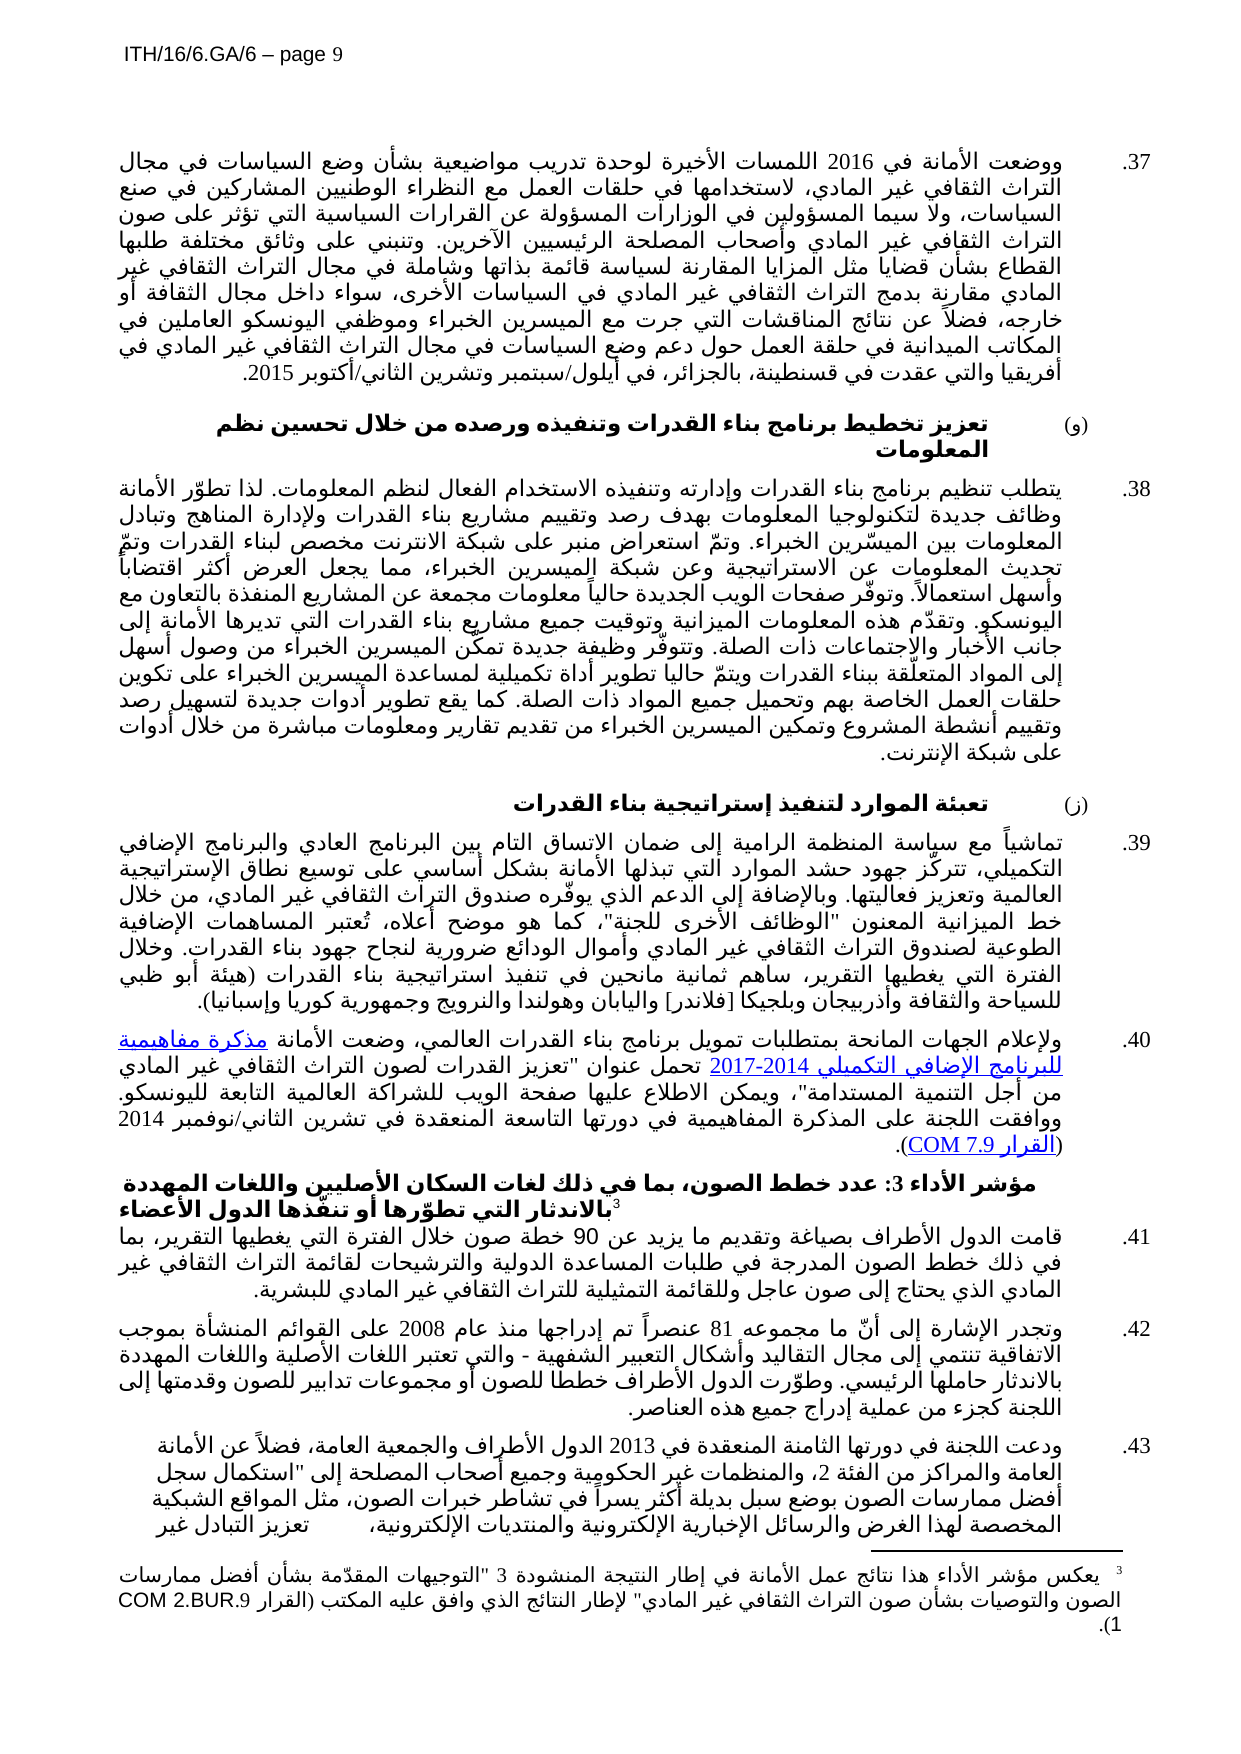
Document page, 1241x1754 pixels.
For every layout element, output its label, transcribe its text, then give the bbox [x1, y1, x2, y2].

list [118, 1432, 1122, 1538]
list ووضعت الأمانة في 2016 اللمسات الأخيرة لوحدة تدريب مواضيعية بشأن وضع السياسات في مجال التراث الثقافي غير المادي، لاستخدامها في حلقات العمل مع النظراء الوطنيين المشاركين في صنع السياسات، ولا سيما المسؤولين في الوزارات المسؤولة عن القرارات السياسية التي تؤثر على صون التراث الثقافي غير المادي وأصحاب المصلحة الرئيسيين الآخرين. وتنبني على وثائق مختلفة طلبها القطاع بشأن قضايا مثل المزايا المقارنة لسياسة قائمة بذاتها وشاملة في مجال التراث الثقافي غير المادي مقارنة بدمج التراث الثقافي غير المادي في السياسات الأخرى، سواء داخل مجال الثقافة أو خارجه، فضلاً عن نتائج المناقشات التي جرت مع الميسرين الخبراء وموظفي اليونسكو العاملين في المكاتب الميدانية في حلقة العمل حول دعم وضع السياسات في مجال التراث الثقافي غير المادي في أفريقيا والتي عقدت في قسنطينة، بالجزائر، في أيلول/سبتمبر وتشرين الثاني/أكتوبر 2015. [118, 148, 1122, 385]
text مؤشر الأداء 3: عدد خطط الصون، بما في ذلك لغات السكان الأصليين واللغات المهددة بالاندثار التي تطوّرها أو تنفّذها الدول الأعضاء [117, 1170, 1122, 1223]
list تعزيز تخطيط برنامج بناء القدرات وتنفيذه ورصده من خلال تحسين نظم المعلومات [118, 410, 1064, 463]
list تعبئة الموارد لتنفيذ إستراتيجية بناء القدرات [118, 790, 1064, 816]
list قامت الدول الأطراف بصياغة وتقديم ما يزيد عن 90 خطة صون خلال الفترة التي يغطيها التقرير، بما في ذلك خطط الصون المدرجة في طلبات المساعدة الدولية والترشيحات لقائمة التراث الثقافي غير المادي الذي يحتاج إلى صون عاجل وللقائمة التمثيلية للتراث الثقافي غير المادي للبشرية. [118, 1223, 1122, 1302]
list ولإعلام الجهات المانحة بمتطلبات تمويل برنامج بناء القدرات العالمي، وضعت الأمانة مذكرة مفاهيمية للبرنامج الإضافي التكميلي 2014-2017 تحمل عنوان "تعزيز القدرات لصون التراث الثقافي غير المادي من أجل التنمية المستدامة"، ويمكن الاطلاع عليها صفحة الويب للشراكة العالمية التابعة لليونسكو. ووافقت اللجنة على المذكرة المفاهيمية في دورتها التاسعة المنعقدة في تشرين الثاني/نوفمبر 2014 (القرار 9.COM 7). [118, 1026, 1122, 1158]
list يتطلب تنظيم برنامج بناء القدرات وإدارته وتنفيذه الاستخدام الفعال لنظم المعلومات. لذا تطوّر الأمانة وظائف جديدة لتكنولوجيا المعلومات بهدف رصد وتقييم مشاريع بناء القدرات ولإدارة المناهج وتبادل المعلومات بين الميسّرين الخبراء. وتمّ استعراض منبر على شبكة الانترنت مخصص لبناء القدرات وتمّ تحديث المعلومات عن الاستراتيجية وعن شبكة الميسرين الخبراء، مما يجعل العرض أكثر اقتضاباً وأسهل استعمالاً. وتوفّر صفحات الويب الجديدة حالياً معلومات مجمعة عن المشاريع المنفذة بالتعاون مع اليونسكو. وتقدّم هذه المعلومات الميزانية وتوقيت جميع مشاريع بناء القدرات التي تديرها الأمانة إلى جانب الأخبار والاجتماعات ذات الصلة. وتتوفّر وظيفة جديدة تمكّن الميسرين الخبراء من وصول أسهل إلى المواد المتعلّقة ببناء القدرات ويتمّ حاليا تطوير أداة تكميلية لمساعدة الميسرين الخبراء على تكوين حلقات العمل الخاصة بهم وتحميل جميع المواد ذات الصلة. كما يقع تطوير أدوات جديدة لتسهيل رصد وتقييم أنشطة المشروع وتمكين الميسرين الخبراء من تقديم تقارير ومعلومات مباشرة من خلال أدوات على شبكة الإنترنت. [118, 475, 1122, 765]
list تماشياً مع سياسة المنظمة الرامية إلى ضمان الاتساق التام بين البرنامج العادي والبرنامج الإضافي التكميلي، تتركّز جهود حشد الموارد التي تبذلها الأمانة بشكل أساسي على توسيع نطاق الإستراتيجية العالمية وتعزيز فعاليتها. وبالإضافة إلى الدعم الذي يوفّره صندوق التراث الثقافي غير المادي، من خلال خط الميزانية المعنون "الوظائف الأخرى للجنة"، كما هو موضح أعلاه، تُعتبر المساهمات الإضافية الطوعية لصندوق التراث الثقافي غير المادي وأموال الودائع ضرورية لنجاح جهود بناء القدرات. وخلال الفترة التي يغطيها التقرير، ساهم ثمانية مانحين في تنفيذ استراتيجية بناء القدرات (هيئة أبو ظبي للسياحة والثقافة وأذربيجان وبلجيكا [فلاندر] واليابان وهولندا والنرويج وجمهورية كوريا وإسبانيا). [118, 829, 1122, 1013]
list وتجدر الإشارة إلى أنّ ما مجموعه 81 عنصراً تم إدراجها منذ عام 2008 على القوائم المنشأة بموجب الاتفاقية تنتمي إلى مجال التقاليد وأشكال التعبير الشفهية - والتي تعتبر اللغات الأصلية واللغات المهددة بالاندثار حاملها الرئيسي. وطوّرت الدول الأطراف خططا للصون أو مجموعات تدابير للصون وقدمتها إلى اللجنة كجزء من عملية إدراج جميع هذه العناصر. [118, 1314, 1122, 1420]
